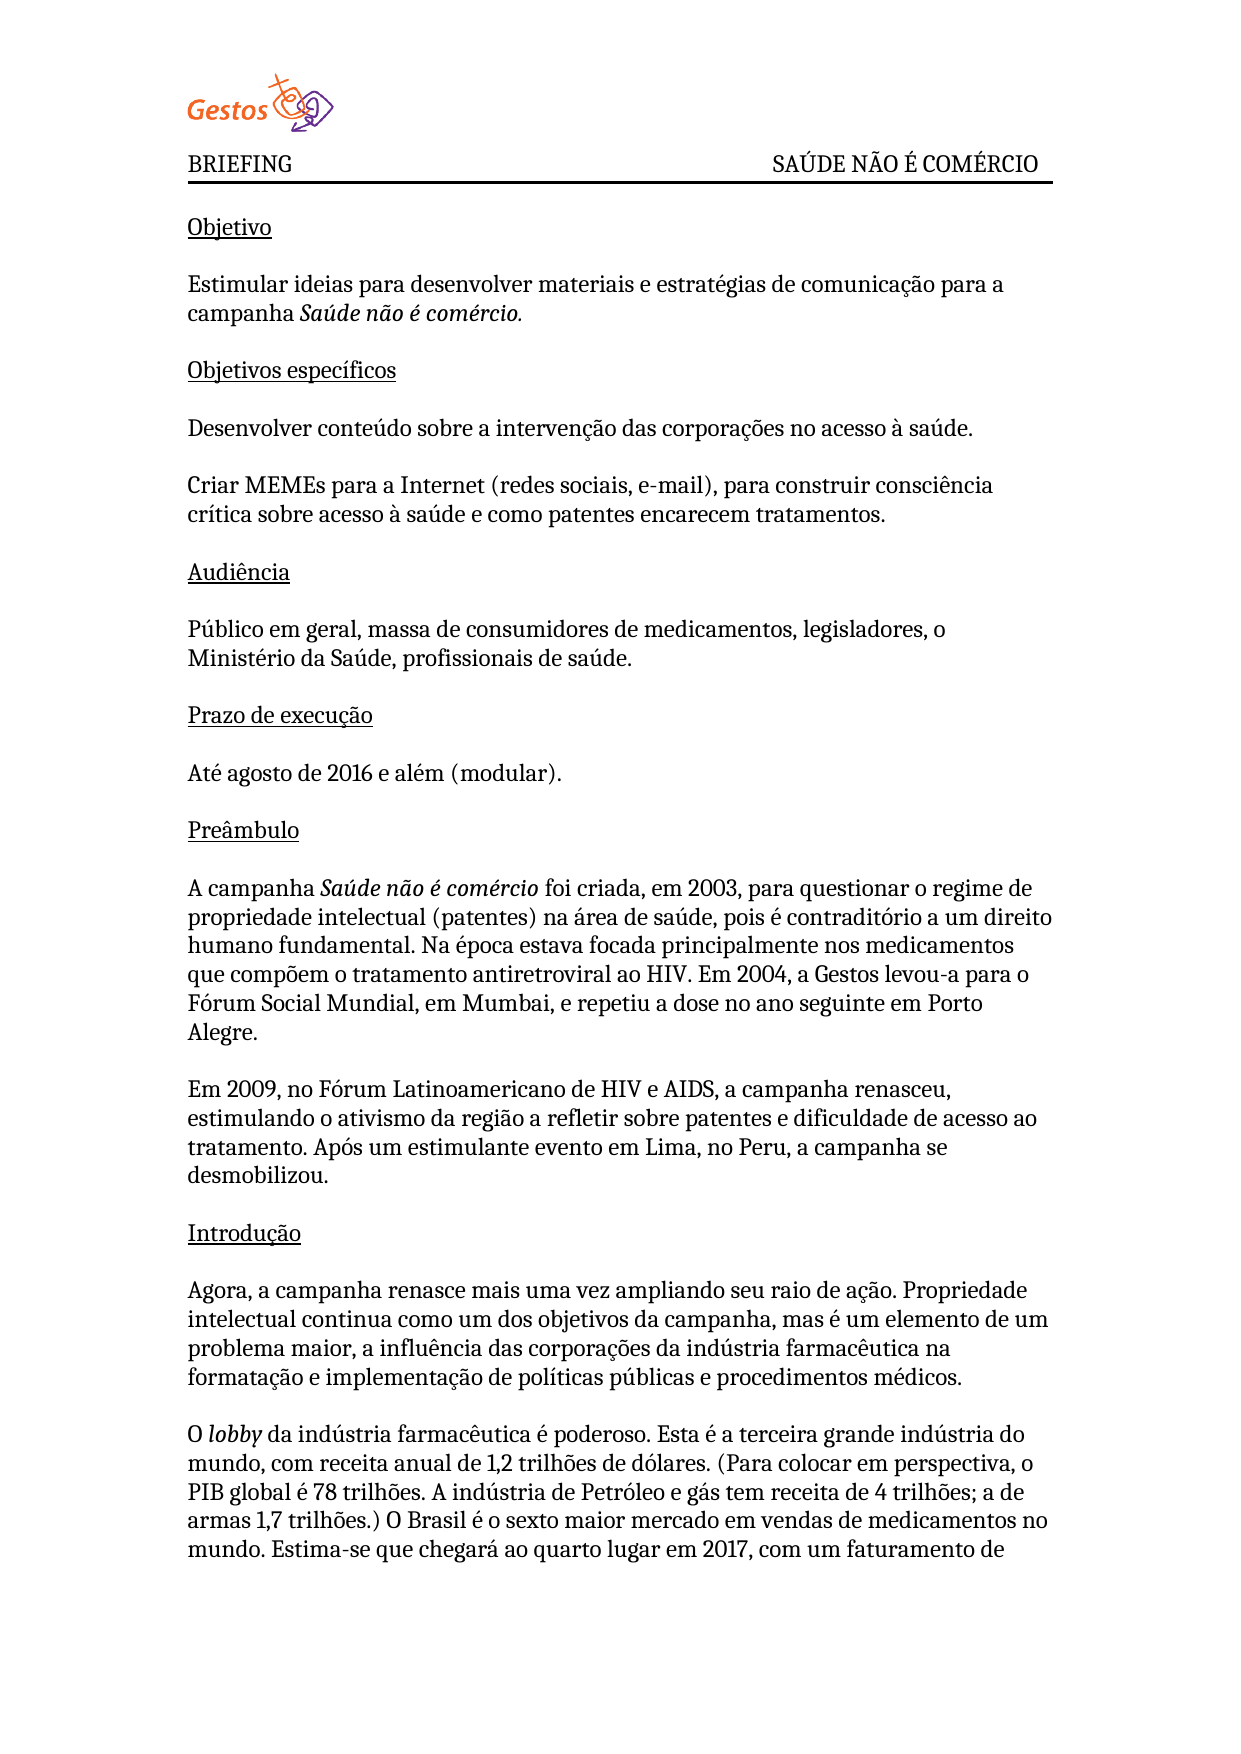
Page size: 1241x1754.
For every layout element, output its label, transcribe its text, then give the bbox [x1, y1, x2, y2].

text Introdução [187, 1219, 1053, 1248]
text Público em geral, massa de consumidores de medicamentos, legisladores, o Ministério da Saúde, profissionais de saúde. [187, 615, 1053, 673]
text Em 2009, no Fórum Latinoamericano de HIV e AIDS, a campanha renasceu, estimulando o ativismo da região a refletir sobre patentes e dificuldade de acesso ao tratamento. Após um estimulante evento em Lima, no Peru, a campanha se desmobilizou. [187, 1075, 1053, 1190]
text Preâmbulo [187, 816, 1053, 845]
text Objetivos específicos [187, 356, 1053, 385]
text Objetivo [187, 213, 1053, 241]
text Até agosto de 2016 e além (modular). [187, 759, 1053, 788]
text BRIEFING SAÚDE NÃO É COMÉRCIO [187, 150, 1053, 184]
text Prazo de execução [187, 701, 1053, 730]
text Audiência [187, 558, 1053, 586]
text A campanha Saúde não é comércio foi criada, em 2003, para questionar o regime de propriedade intelectual (patentes) na área de saúde, pois é contraditório a um direito humano fundamental. Na época estava focada principalmente nos medicamentos que compõem o tratamento antiretroviral ao HIV. Em 2004, a Gestos levou-a para o Fórum Social Mundial, em Mumbai, e repetiu a dose no ano seguinte em Porto Alegre. [187, 874, 1053, 1046]
text Agora, a campanha renasce mais uma vez ampliando seu raio de ação. Propriedade intelectual continua como um dos objetivos da campanha, mas é um elemento de um problema maior, a influência das corporações da indústria farmacêutica na formatação e implementação de políticas públicas e procedimentos médicos. [187, 1276, 1053, 1391]
text Criar MEMEs para a Internet (redes sociais, e-mail), para construir consciência crítica sobre acesso à saúde e como patentes encarecem tratamentos. [187, 471, 1053, 529]
text Desenvolver conteúdo sobre a intervenção das corporações no acesso à saúde. [187, 414, 1053, 443]
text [187, 1420, 1053, 1564]
text Estimular ideias para desenvolver materiais e estratégias de comunicação para a campanha Saúde não é comércio. [187, 270, 1053, 328]
picture [187, 73, 334, 132]
